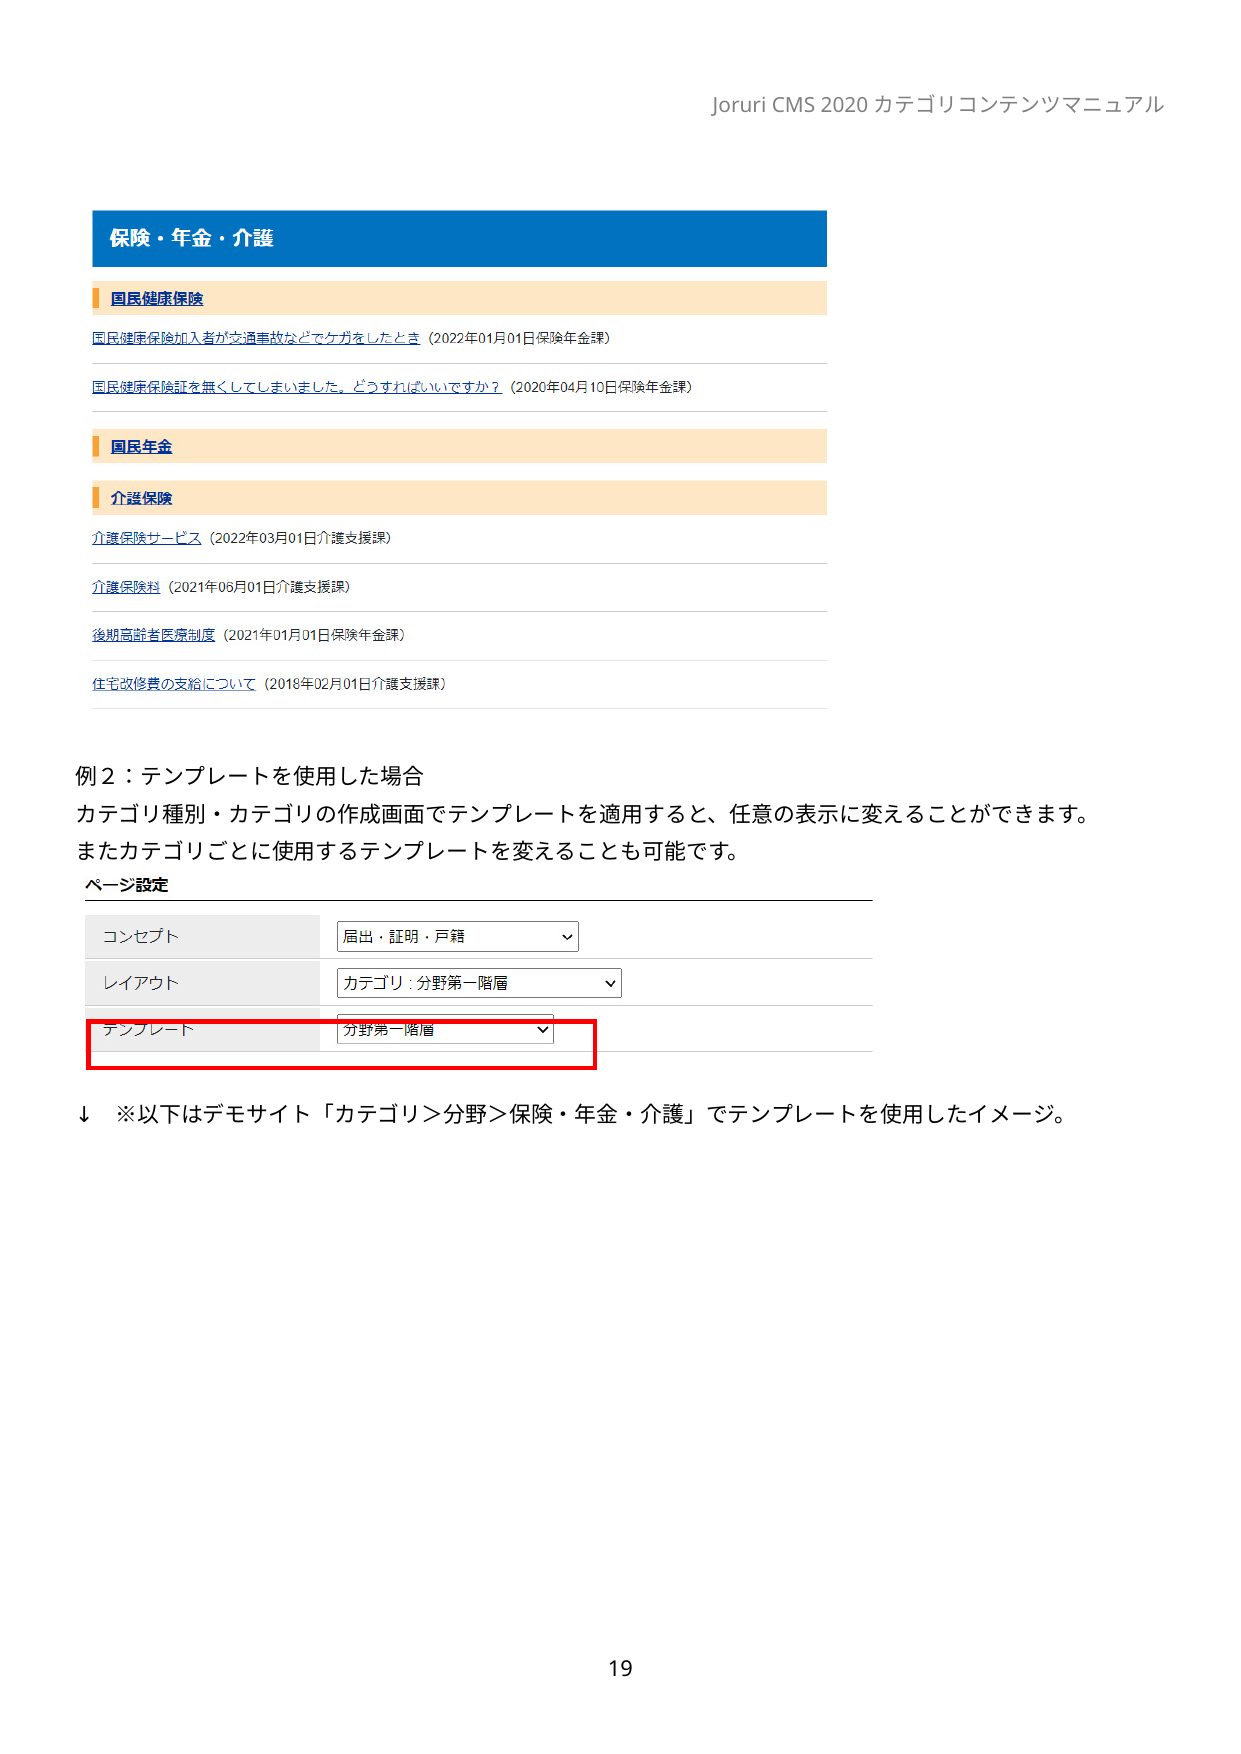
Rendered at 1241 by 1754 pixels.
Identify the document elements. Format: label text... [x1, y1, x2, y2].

picture [75, 193, 844, 726]
picture [91, 1024, 593, 1061]
text ↓ ※以下はデモサイト「カテゴリ＞分野＞保険・年金・介護」でテンプレートを使用したイメージ。 [75, 1094, 1165, 1131]
picture [75, 868, 873, 1061]
text 例２：テンプレートを使用した場合 [75, 756, 1165, 794]
text カテゴリ種別・カテゴリの作成画面でテンプレートを適用すると、任意の表示に変えることができます。 [75, 794, 1165, 831]
text またカテゴリごとに使用するテンプレートを変えることも可能です。 [75, 831, 1165, 869]
